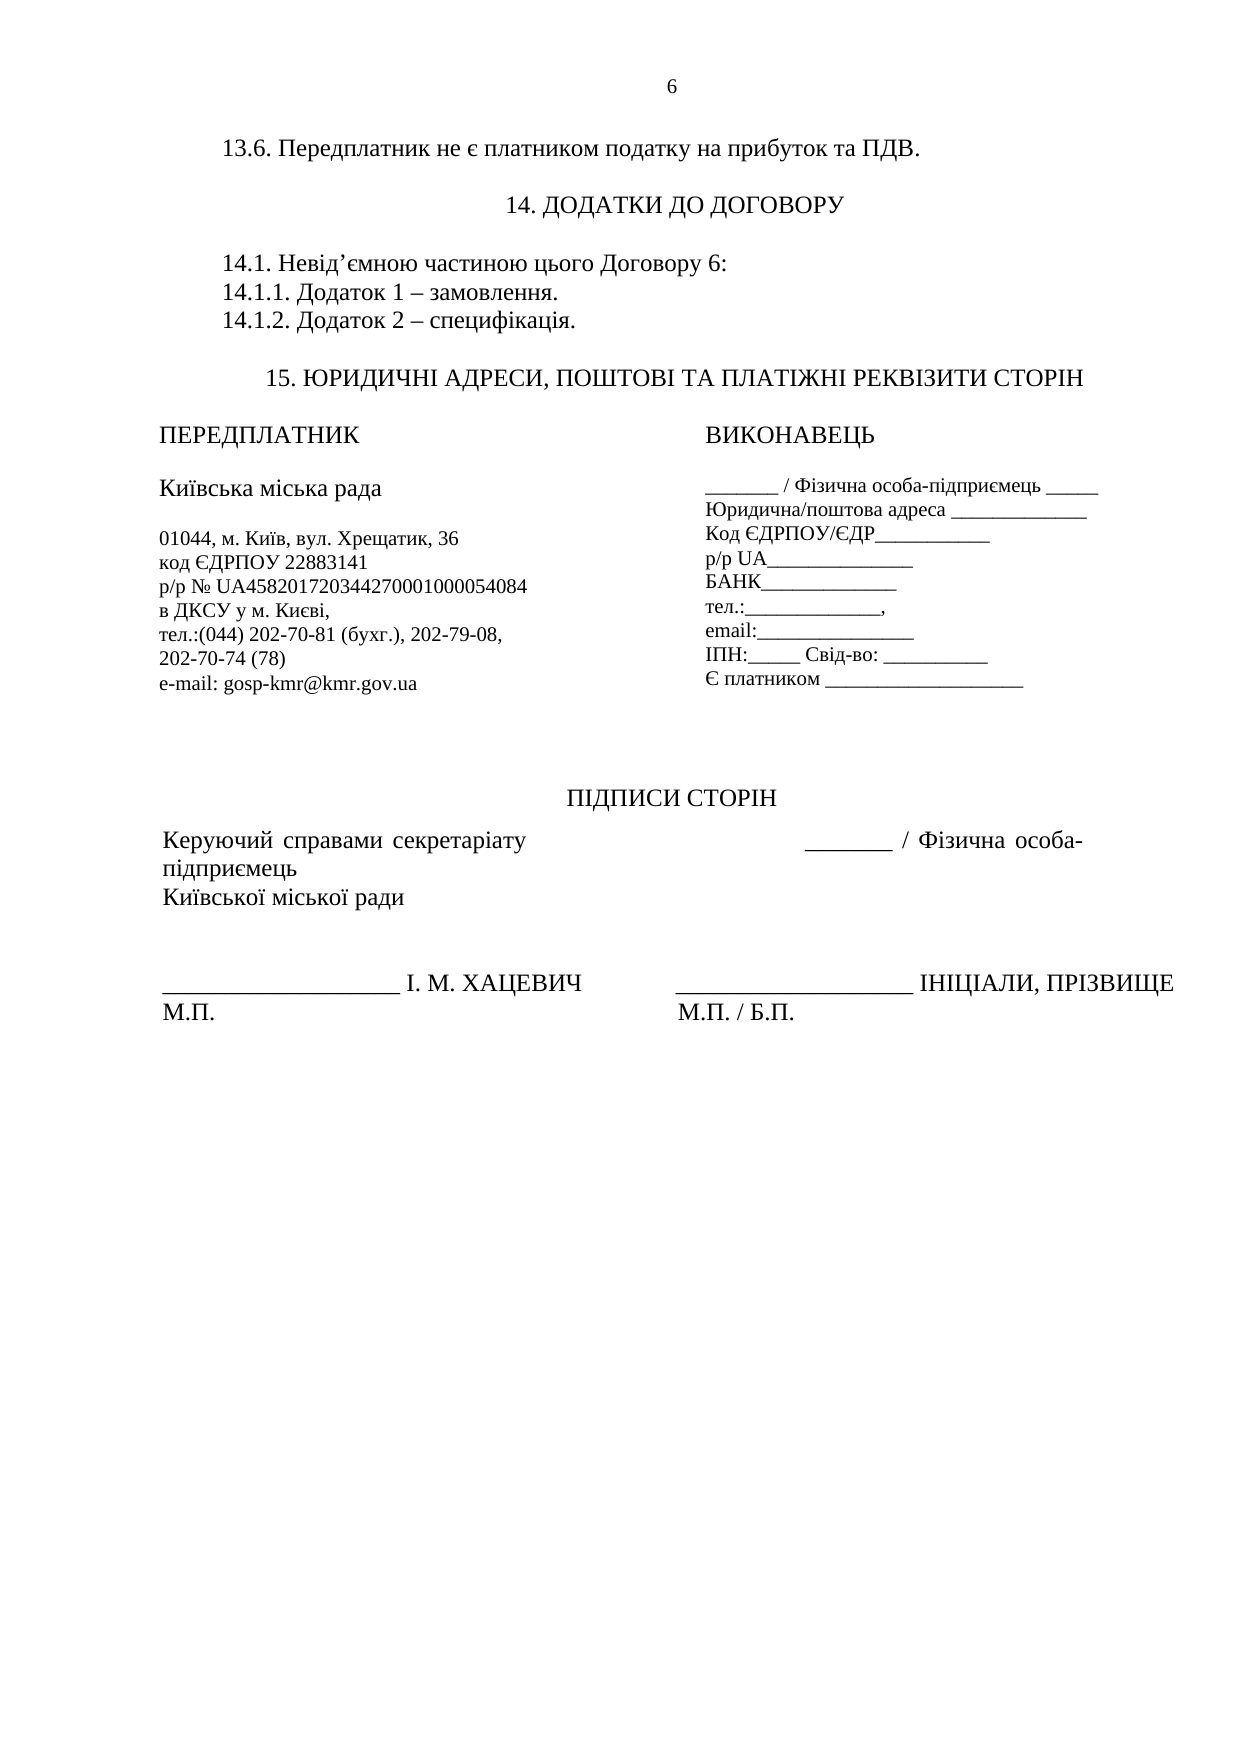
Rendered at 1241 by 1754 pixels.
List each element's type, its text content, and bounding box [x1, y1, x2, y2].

text 14.1.2. Додаток 2 – специфікація. [162, 305, 1181, 334]
text 15. ЮРИДИЧНІ АДРЕСИ, ПОШТОВІ ТА ПЛАТІЖНІ РЕКВІЗИТИ СТОРІН [162, 363, 1187, 392]
subtitle ___________________ І. М. Хацевич ___________________ ініціали, прізвище [162, 968, 1181, 997]
table_header Виконавець _______ / Фізична особа-підприємець _____ Юридична/поштова адреса _____________ Код ЄДРПОУ/ЄДР___________ р/р UA______________ БАНК_____________ тел.:_____________, email:_______________ ІПН:_____ Свід-во: __________ Є платником ___________________ [694, 420, 1167, 747]
table_header ПЕРЕДПЛАТНИК Київська міська рада 01044, м. Київ, вул. Хрещатик, 36 код ЄДРПОУ 22883141 р/р № UA458201720344270001000054084 в ДКСУ у м. Києві, тел.:(044) 202-70-81 (бухг.), 202-79-08, 202-70-74 (78) е-mail: gosp-kmr@kmr.gov.ua [148, 420, 694, 747]
text М.П. М.П. / Б.П. [162, 997, 1181, 1026]
text 13.6. Передплатник не є платником податку на прибуток та ПДВ. [162, 133, 1187, 162]
text Керуючий справами секретаріату _______ / Фізична особа-підприємець [162, 825, 1083, 882]
text 14. ДОДАТКИ ДО ДОГОВОРУ [162, 190, 1187, 219]
text 14.1. Невід’ємною частиною цього Договору 6: [162, 248, 1187, 277]
text Київської міської ради [162, 882, 1083, 911]
subtitle ПІДПИСИ СТОРІН [162, 783, 1181, 812]
text 14.1.1. Додаток 1 – замовлення. [162, 277, 1181, 305]
